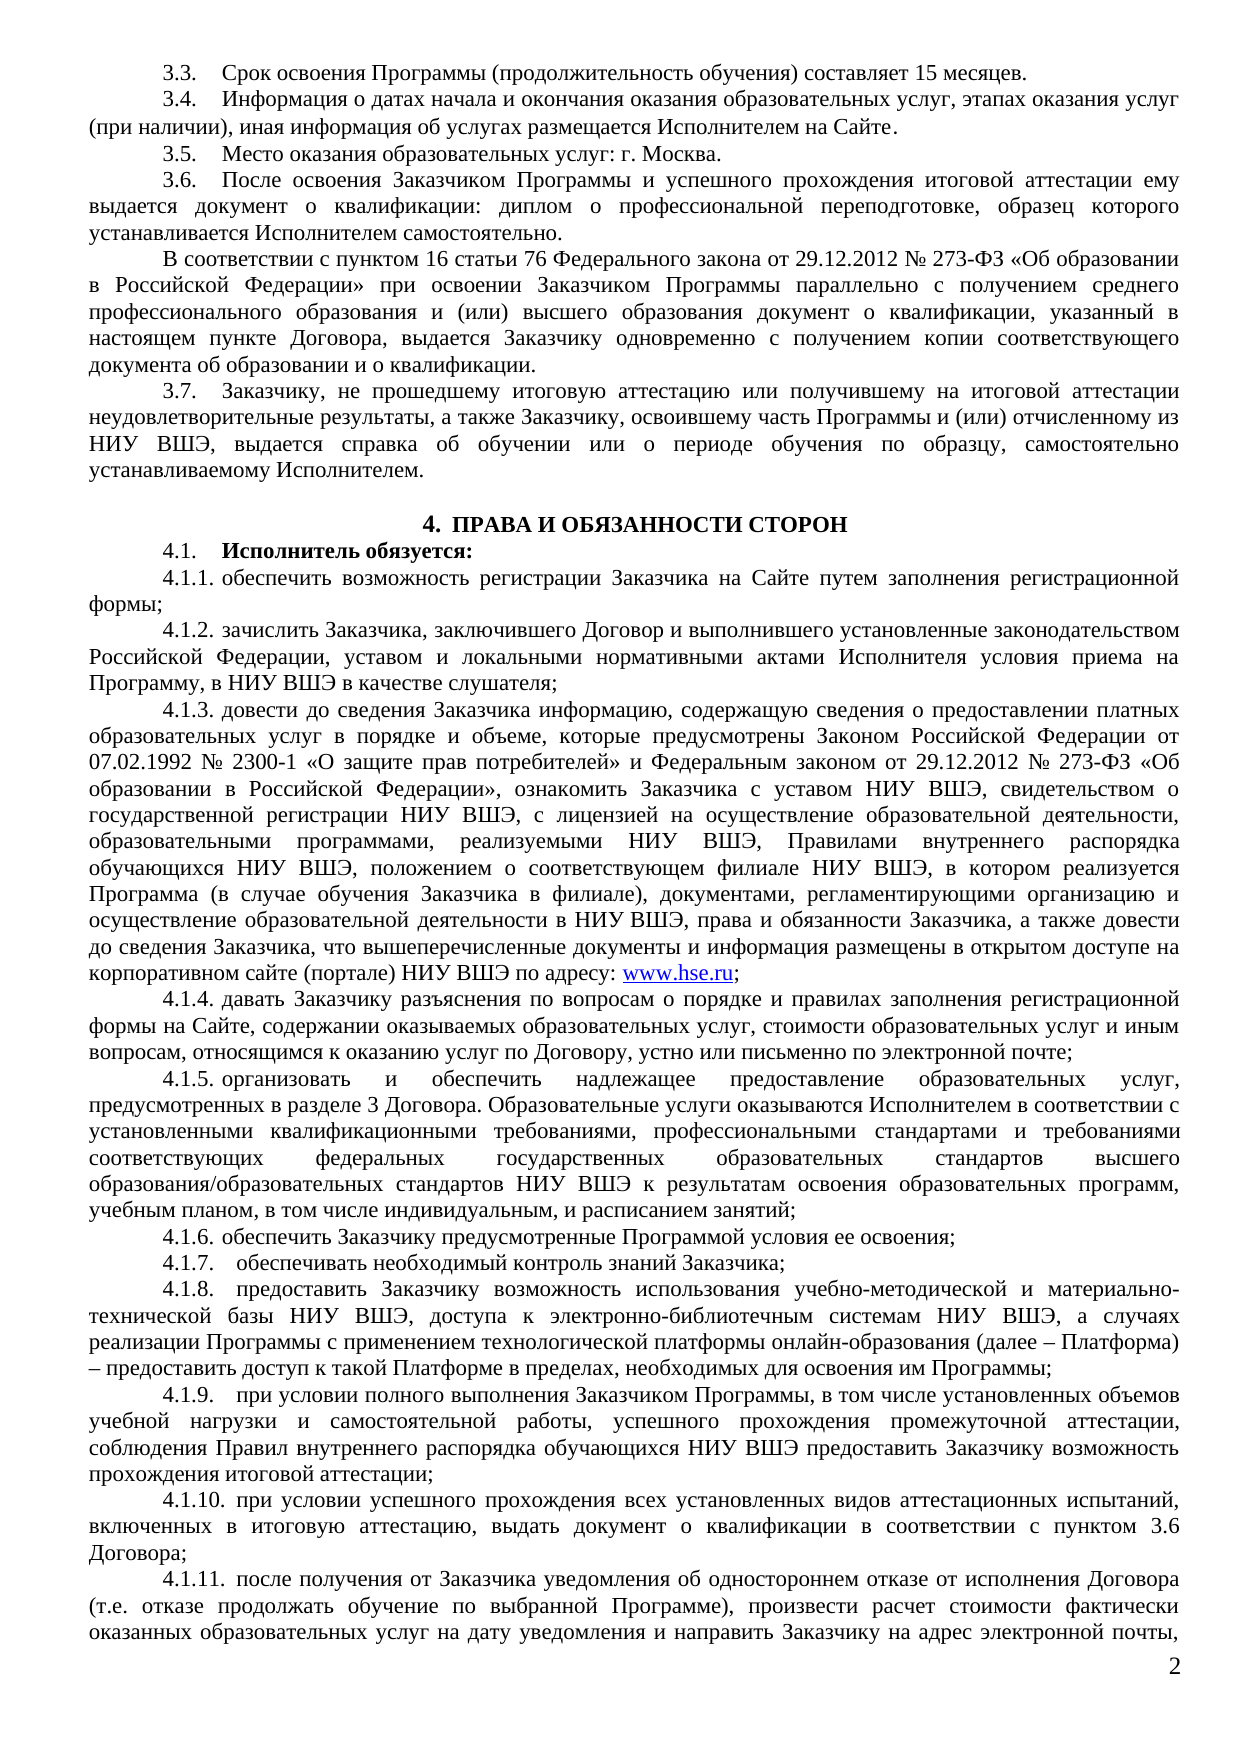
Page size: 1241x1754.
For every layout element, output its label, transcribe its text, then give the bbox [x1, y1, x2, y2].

list ПРАВА И ОБЯЗАННОСТИ СТОРОН [89, 509, 1181, 537]
list при условии успешного прохождения всех установленных видов аттестационных испытаний, включенных в итоговую аттестацию, выдать документ о квалификации в соответствии с пунктом 3.6 Договора; [89, 1486, 1181, 1565]
list при условии полного выполнения Заказчиком Программы, в том числе установленных объемов учебной нагрузки и самостоятельной работы, успешного прохождения промежуточной аттестации, соблюдения Правил внутреннего распорядка обучающихся НИУ ВШЭ предоставить Заказчику возможность прохождения итоговой аттестации; [89, 1381, 1181, 1486]
list Место оказания образовательных услуг: г. Москва. [89, 140, 1181, 166]
text В соответствии с пунктом 16 статьи 76 Федерального закона от 29.12.2012 № 273-ФЗ «Об образовании в Российской Федерации» при освоении Заказчиком Программы параллельно с получением среднего профессионального образования и (или) высшего образования документ о квалификации, указанный в настоящем пункте Договора, выдается Заказчику одновременно с получением копии соответствующего документа об образовании и о квалификации. [89, 245, 1181, 377]
list зачислить Заказчика, заключившего Договор и выполнившего установленные законодательством Российской Федерации, уставом и локальными нормативными актами Исполнителя условия приема на Программу, в НИУ ВШЭ в качестве слушателя; [89, 617, 1181, 696]
list довести до сведения Заказчика информацию, содержащую сведения о предоставлении платных образовательных услуг в порядке и объеме, которые предусмотрены Законом Российской Федерации от 07.02.1992 № 2300-1 «О защите прав потребителей» и Федеральным законом от 29.12.2012 № 273-ФЗ «Об образовании в Российской Федерации», ознакомить Заказчика с уставом НИУ ВШЭ, свидетельством о государственной регистрации НИУ ВШЭ, с лицензией на осуществление образовательной деятельности, образовательными программами, реализуемыми НИУ ВШЭ, Правилами внутреннего распорядка обучающихся НИУ ВШЭ, положением о соответствующем филиале НИУ ВШЭ, в котором реализуется Программа (в случае обучения Заказчика в филиале), документами, регламентирующими организацию и осуществление образовательной деятельности в НИУ ВШЭ, права и обязанности Заказчика, а также довести до сведения Заказчика, что вышеперечисленные документы и информация размещены в открытом доступе на корпоративном сайте (портале) НИУ ВШЭ по адресу: www.hse.ru; [89, 696, 1181, 986]
list Информация о датах начала и окончания оказания образовательных услуг, этапах оказания услуг (при наличии), иная информация об услугах размещается Исполнителем на Сайте. [89, 85, 1181, 140]
list организовать и обеспечить надлежащее предоставление образовательных услуг, предусмотренных в разделе 3 Договора. Образовательные услуги оказываются Исполнителем в соответствии с установленными квалификационными требованиями, профессиональными стандартами и требованиями соответствующих федеральных государственных образовательных стандартов высшего образования/образовательных стандартов НИУ ВШЭ к результатам освоения образовательных программ, учебным планом, в том числе индивидуальным, и расписанием занятий; [89, 1064, 1181, 1223]
list обеспечить Заказчику предусмотренные Программой условия ее освоения; [89, 1223, 1181, 1249]
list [89, 1565, 1181, 1644]
list предоставить Заказчику возможность использования учебно-методической и материально-технической базы НИУ ВШЭ, доступа к электронно-библиотечным системам НИУ ВШЭ, а случаях реализации Программы с применением технологической платформы онлайн-образования (далее – Платформа) – предоставить доступ к такой Платформе в пределах, необходимых для освоения им Программы; [89, 1275, 1181, 1381]
list Срок освоения Программы (продолжительность обучения) составляет 15 месяцев. [89, 59, 1181, 85]
list Заказчику, не прошедшему итоговую аттестацию или получившему на итоговой аттестации неудовлетворительные результаты, а также Заказчику, освоившему часть Программы и (или) отчисленному из НИУ ВШЭ, выдается справка об обучении или о периоде обучения по образцу, самостоятельно устанавливаемому Исполнителем. [89, 377, 1181, 482]
list давать Заказчику разъяснения по вопросам о порядке и правилах заполнения регистрационной формы на Сайте, содержании оказываемых образовательных услуг, стоимости образовательных услуг и иным вопросам, относящимся к оказанию услуг по Договору, устно или письменно по электронной почте; [89, 986, 1181, 1064]
list обеспечить возможность регистрации Заказчика на Сайте путем заполнения регистрационной формы; [89, 564, 1181, 617]
list обеспечивать необходимый контроль знаний Заказчика; [89, 1249, 1181, 1275]
list Исполнитель обязуется: [89, 537, 1181, 564]
list После освоения Заказчиком Программы и успешного прохождения итоговой аттестации ему выдается документ о квалификации: диплом о профессиональной переподготовке, образец которого устанавливается Исполнителем самостоятельно. [89, 166, 1181, 245]
